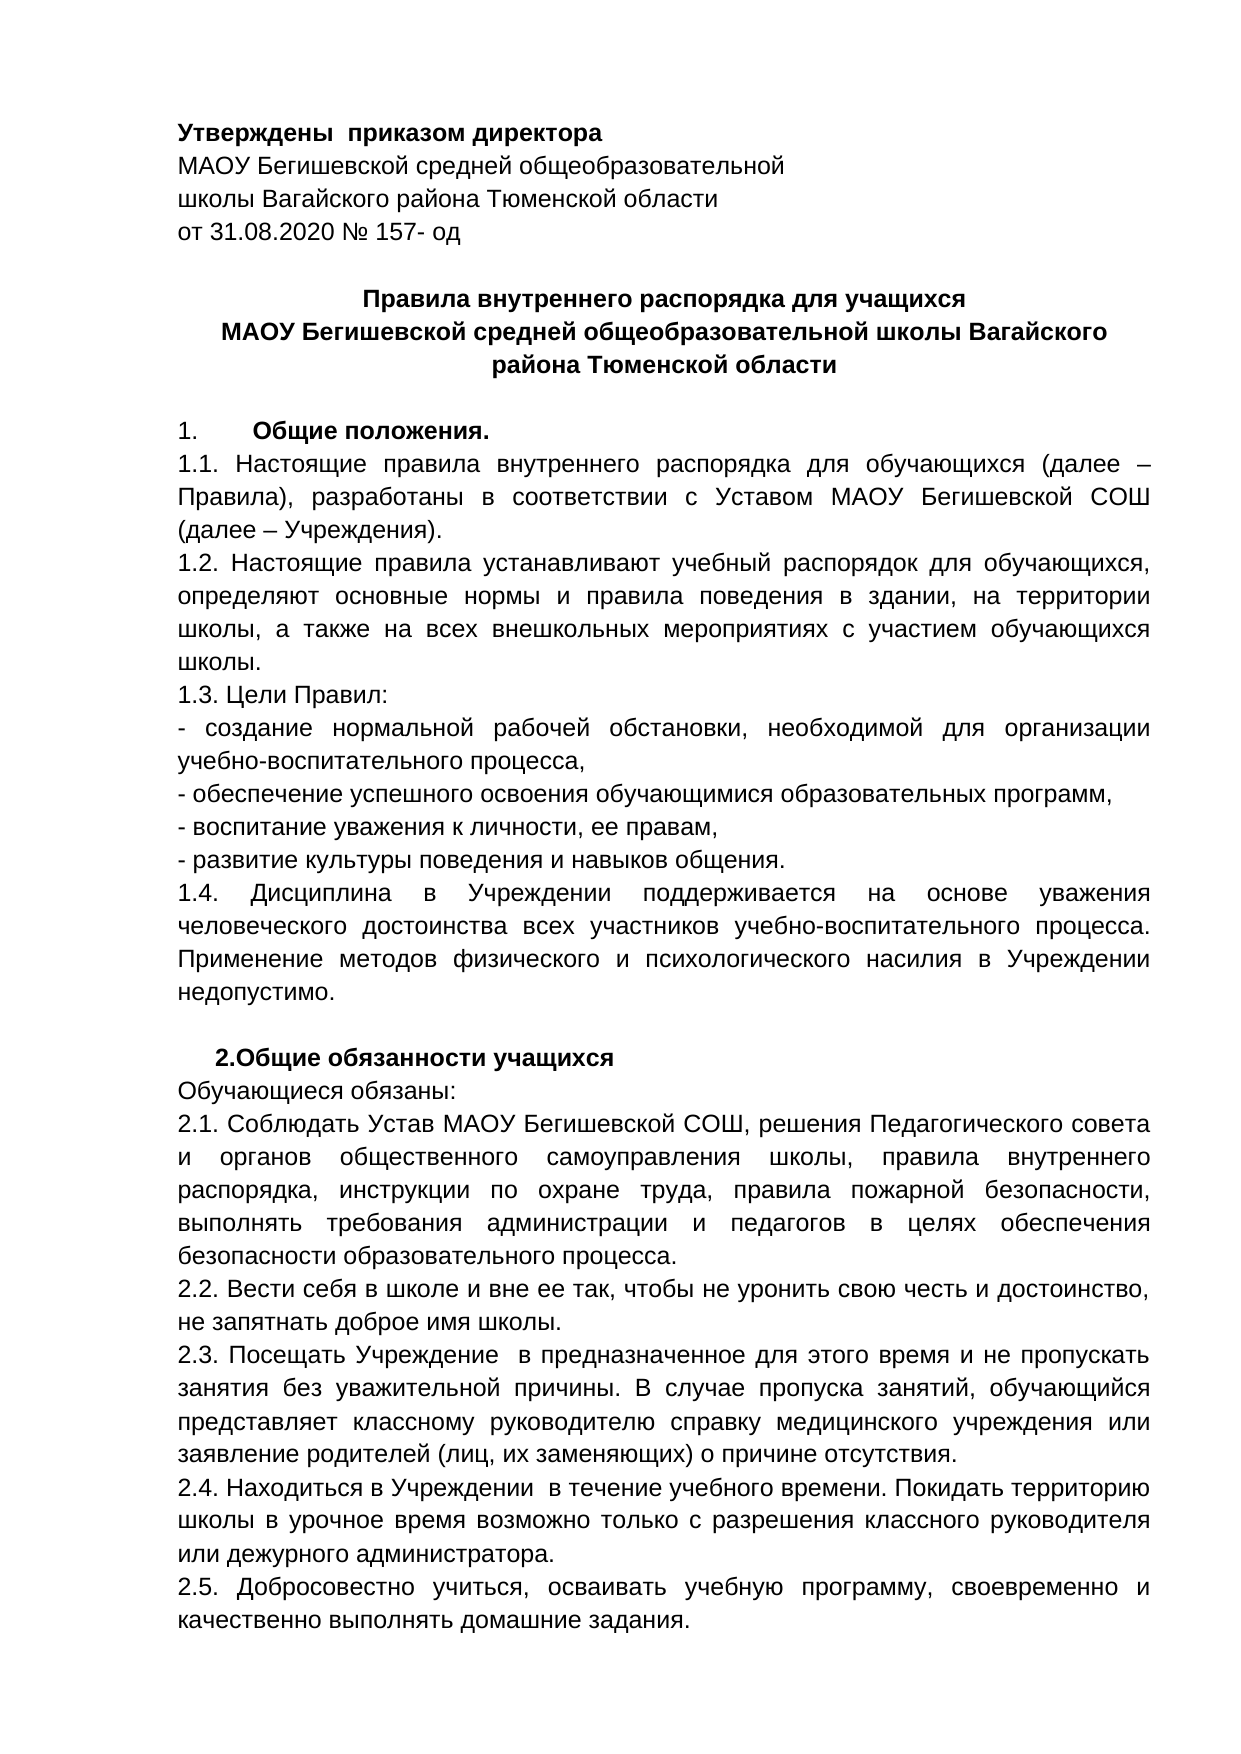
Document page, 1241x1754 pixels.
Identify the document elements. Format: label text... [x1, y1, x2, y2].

text 2.Общие обязанности учащихся [215, 1043, 1152, 1072]
text 1.2. Настоящие правила устанавливают учебный распорядок для обучающихся, определяют основные нормы и правила поведения в здании, на территории школы, а также на всех внешкольных мероприятиях с участием обучающихся школы. [177, 548, 1152, 676]
text Правила внутреннего распорядка для учащихся [177, 284, 1152, 312]
text 1.1. Настоящие правила внутреннего распорядка для обучающихся (далее – Правила), разработаны в соответствии с Уставом МАОУ Бегишевской СОШ (далее – Учреждения). [177, 449, 1152, 544]
text 2.4. Находиться в Учреждении в течение учебного времени. Покидать территорию школы в урочное время возможно только с разрешения классного руководителя или дежурного администратора. [177, 1472, 1152, 1567]
list Общие положения. [177, 416, 1152, 444]
text 2.5. Добросовестно учиться, осваивать учебную программу, своевременно и качественно выполнять домашние задания. [177, 1572, 1152, 1633]
text 2.3. Посещать Учреждение в предназначенное для этого время и не пропускать занятия без уважительной причины. В случае пропуска занятий, обучающийся представляет классному руководителю справку медицинского учреждения или заявление родителей (лиц, их заменяющих) о причине отсутствия. [177, 1340, 1152, 1468]
text 2.2. Вести себя в школе и вне ее так, чтобы не уронить свою честь и достоинство, не запятнать доброе имя школы. [177, 1274, 1152, 1336]
text МАОУ Бегишевской средней общеобразовательной [177, 151, 1152, 180]
text - воспитание уважения к личности, ее правам, [177, 812, 1152, 841]
text - создание нормальной рабочей обстановки, необходимой для организации учебно-воспитательного процесса, [177, 713, 1152, 775]
text 1.4. Дисциплина в Учреждении поддерживается на основе уважения человеческого достоинства всех участников учебно-воспитательного процесса. Применение методов физического и психологического насилия в Учреждении недопустимо. [177, 878, 1152, 1006]
text 2.1. Соблюдать Устав МАОУ Бегишевской СОШ, решения Педагогического совета и органов общественного самоуправления школы, правила внутреннего распорядка, инструкции по охране труда, правила пожарной безопасности, выполнять требования администрации и педагогов в целях обеспечения безопасности образовательного процесса. [177, 1109, 1152, 1270]
text школы Вагайского района Тюменской области [177, 184, 1152, 213]
text Утверждены приказом директора [177, 118, 1152, 147]
text МАОУ Бегишевской средней общеобразовательной школы Вагайского района Тюменской области [177, 317, 1152, 378]
text - развитие культуры поведения и навыков общения. [177, 845, 1152, 874]
text 1.3. Цели Правил: [177, 680, 1152, 709]
text - обеспечение успешного освоения обучающимися образовательных программ, [177, 779, 1152, 808]
text от 31.08.2020 № 157- од [177, 217, 1152, 246]
text Обучающиеся обязаны: [177, 1076, 1152, 1105]
